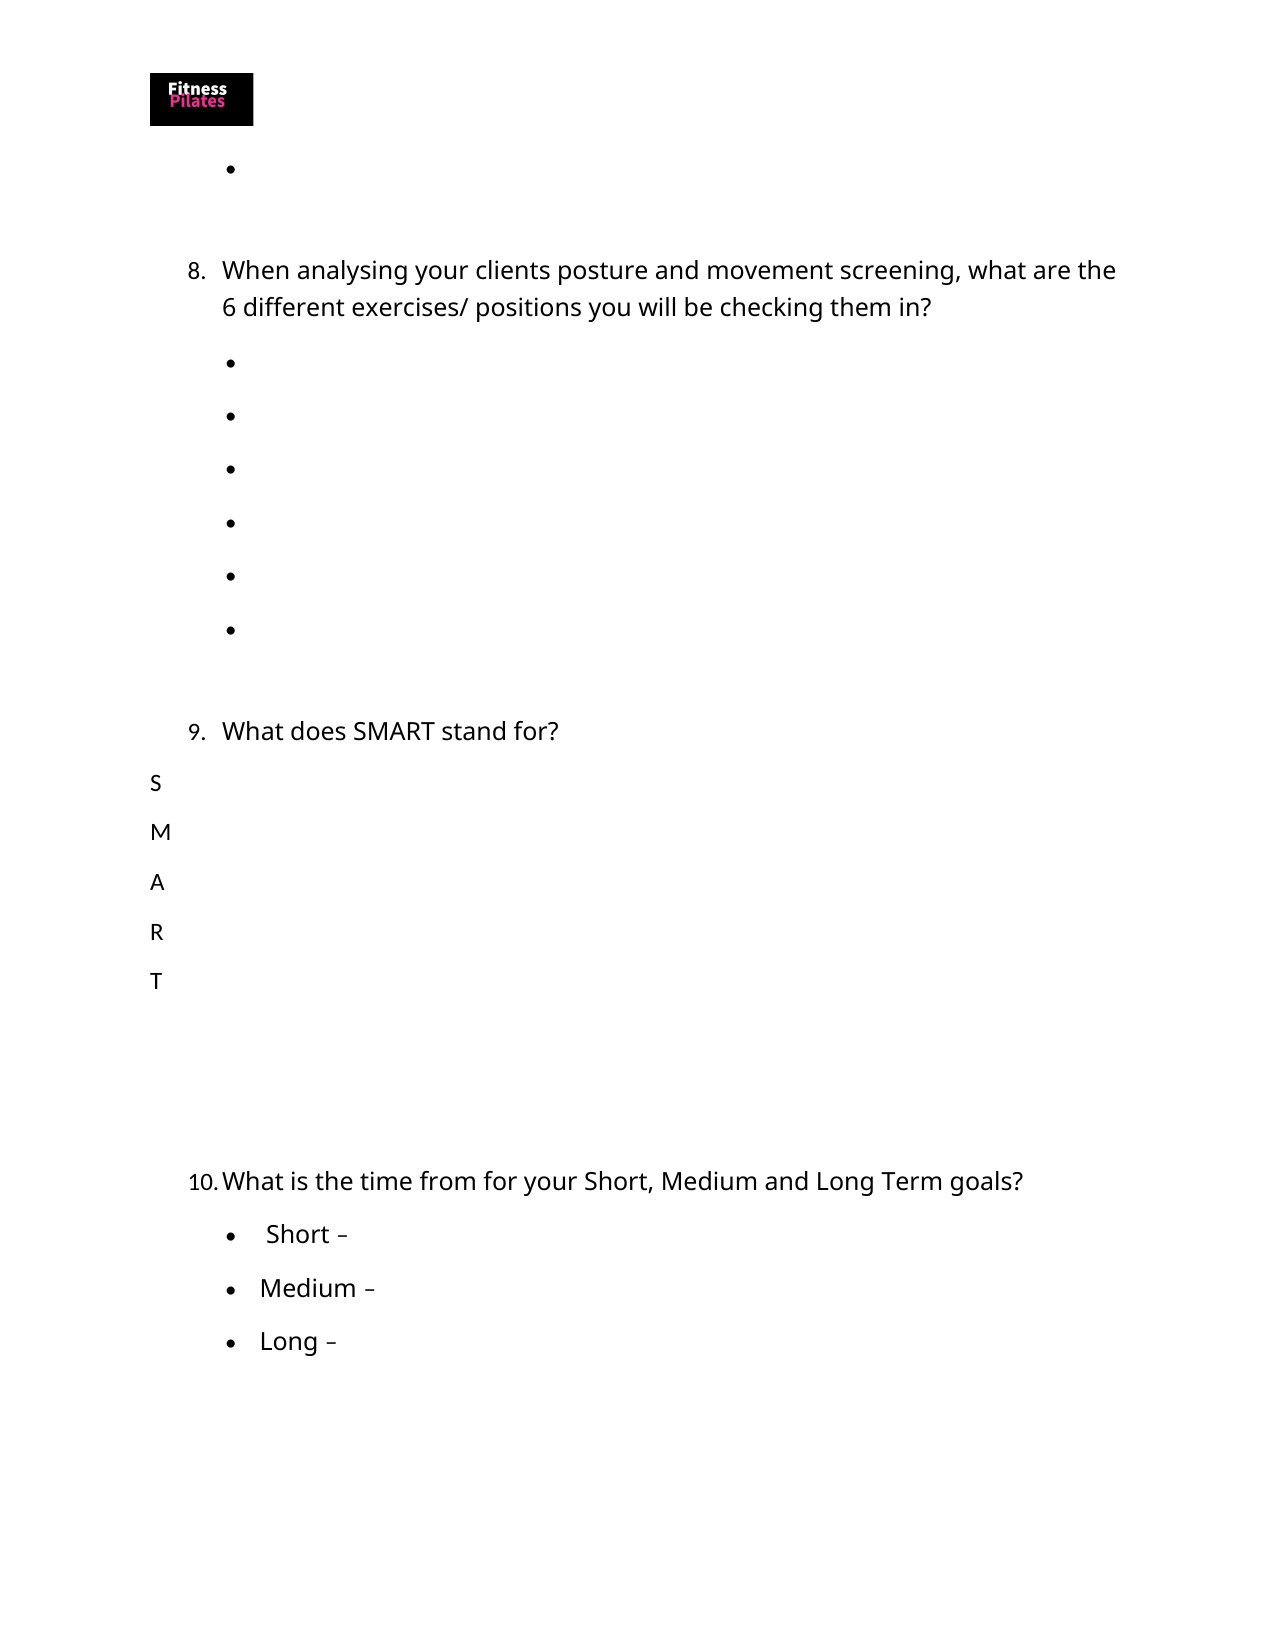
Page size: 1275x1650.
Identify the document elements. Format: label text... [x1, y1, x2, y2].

picture [150, 73, 254, 126]
list What is the time from for your Short, Medium and Long Term goals? [187, 1163, 1125, 1198]
text A [150, 866, 1125, 897]
list What does SMART stand for? [187, 713, 1125, 747]
list Long – [225, 1324, 1125, 1358]
text S [150, 767, 1125, 797]
list Short – [225, 1217, 1125, 1251]
list When analysing your clients posture and movement screening, what are the 6 different exercises/ positions you will be checking them in? [187, 253, 1125, 324]
text M [150, 816, 1125, 847]
text R [150, 916, 1125, 946]
list Medium – [225, 1270, 1125, 1304]
text T [150, 965, 1125, 996]
